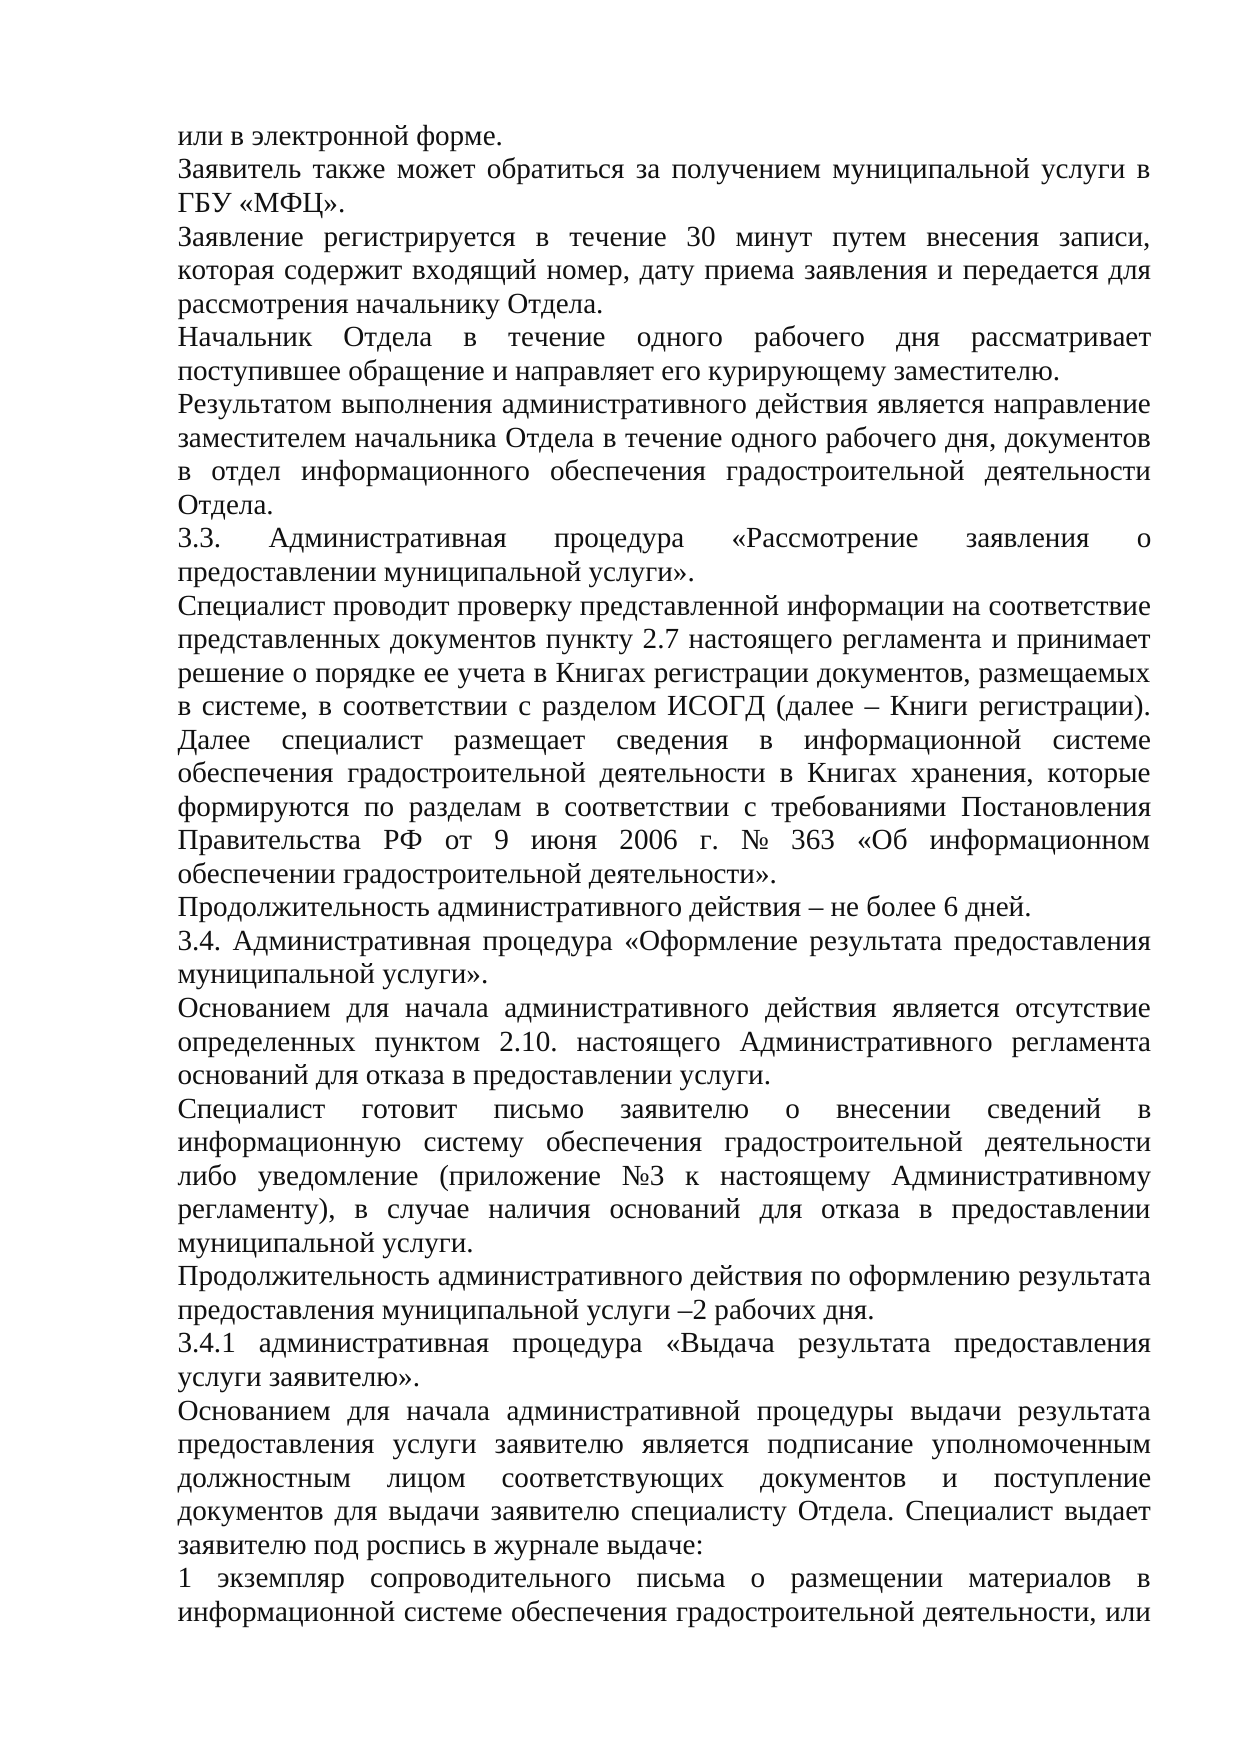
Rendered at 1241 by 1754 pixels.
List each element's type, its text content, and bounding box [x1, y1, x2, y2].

text 3.4.1 административная процедура «Выдача результата предоставления услуги заявителю». [177, 1326, 1152, 1393]
text 3.3. Административная процедура «Рассмотрение заявления о предоставлении муниципальной услуги». [177, 521, 1152, 588]
text Основанием для начала административного действия является отсутствие определенных пунктом 2.10. настоящего Административного регламента оснований для отказа в предоставлении услуги. [177, 990, 1152, 1091]
text Заявление регистрируется в течение 30 минут путем внесения записи, которая содержит входящий номер, дату приема заявления и передается для рассмотрения начальнику Отдела. [177, 219, 1152, 319]
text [177, 1560, 1152, 1627]
text Заявитель также может обратиться за получением муниципальной услуги в ГБУ «МФЦ». [177, 152, 1152, 219]
text 3.4. Административная процедура «Оформление результата предоставления муниципальной услуги». [177, 923, 1152, 990]
text Специалист готовит письмо заявителю о внесении сведений в информационную систему обеспечения градостроительной деятельности либо уведомление (приложение №3 к настоящему Административному регламенту), в случае наличия оснований для отказа в предоставлении муниципальной услуги. [177, 1091, 1152, 1258]
text Основанием для начала административной процедуры выдачи результата предоставления услуги заявителю является подписание уполномоченным должностным лицом соответствующих документов и поступление документов для выдачи заявителю специалисту Отдела. Специалист выдает заявителю под роспись в журнале выдаче: [177, 1393, 1152, 1560]
text Специалист проводит проверку представленной информации на соответствие представленных документов пункту 2.7 настоящего регламента и принимает решение о порядке ее учета в Книгах регистрации документов, размещаемых в системе, в соответствии с разделом ИСОГД (далее – Книги регистрации). Далее специалист размещает сведения в информационной системе обеспечения градостроительной деятельности в Книгах хранения, которые формируются по разделам в соответствии с требованиями Постановления Правительства РФ от 9 июня 2006 г. № 363 «Об информационном обеспечении градостроительной деятельности». [177, 588, 1152, 889]
text Продолжительность административного действия – не более 6 дней. [177, 889, 1152, 923]
text Начальник Отдела в течение одного рабочего дня рассматривает поступившее обращение и направляет его курирующему заместителю. [177, 319, 1152, 386]
text Продолжительность административного действия по оформлению результата предоставления муниципальной услуги –2 рабочих дня. [177, 1258, 1152, 1326]
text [177, 118, 1152, 152]
text Результатом выполнения административного действия является направление заместителем начальника Отдела в течение одного рабочего дня, документов в отдел информационного обеспечения градостроительной деятельности Отдела. [177, 386, 1152, 521]
